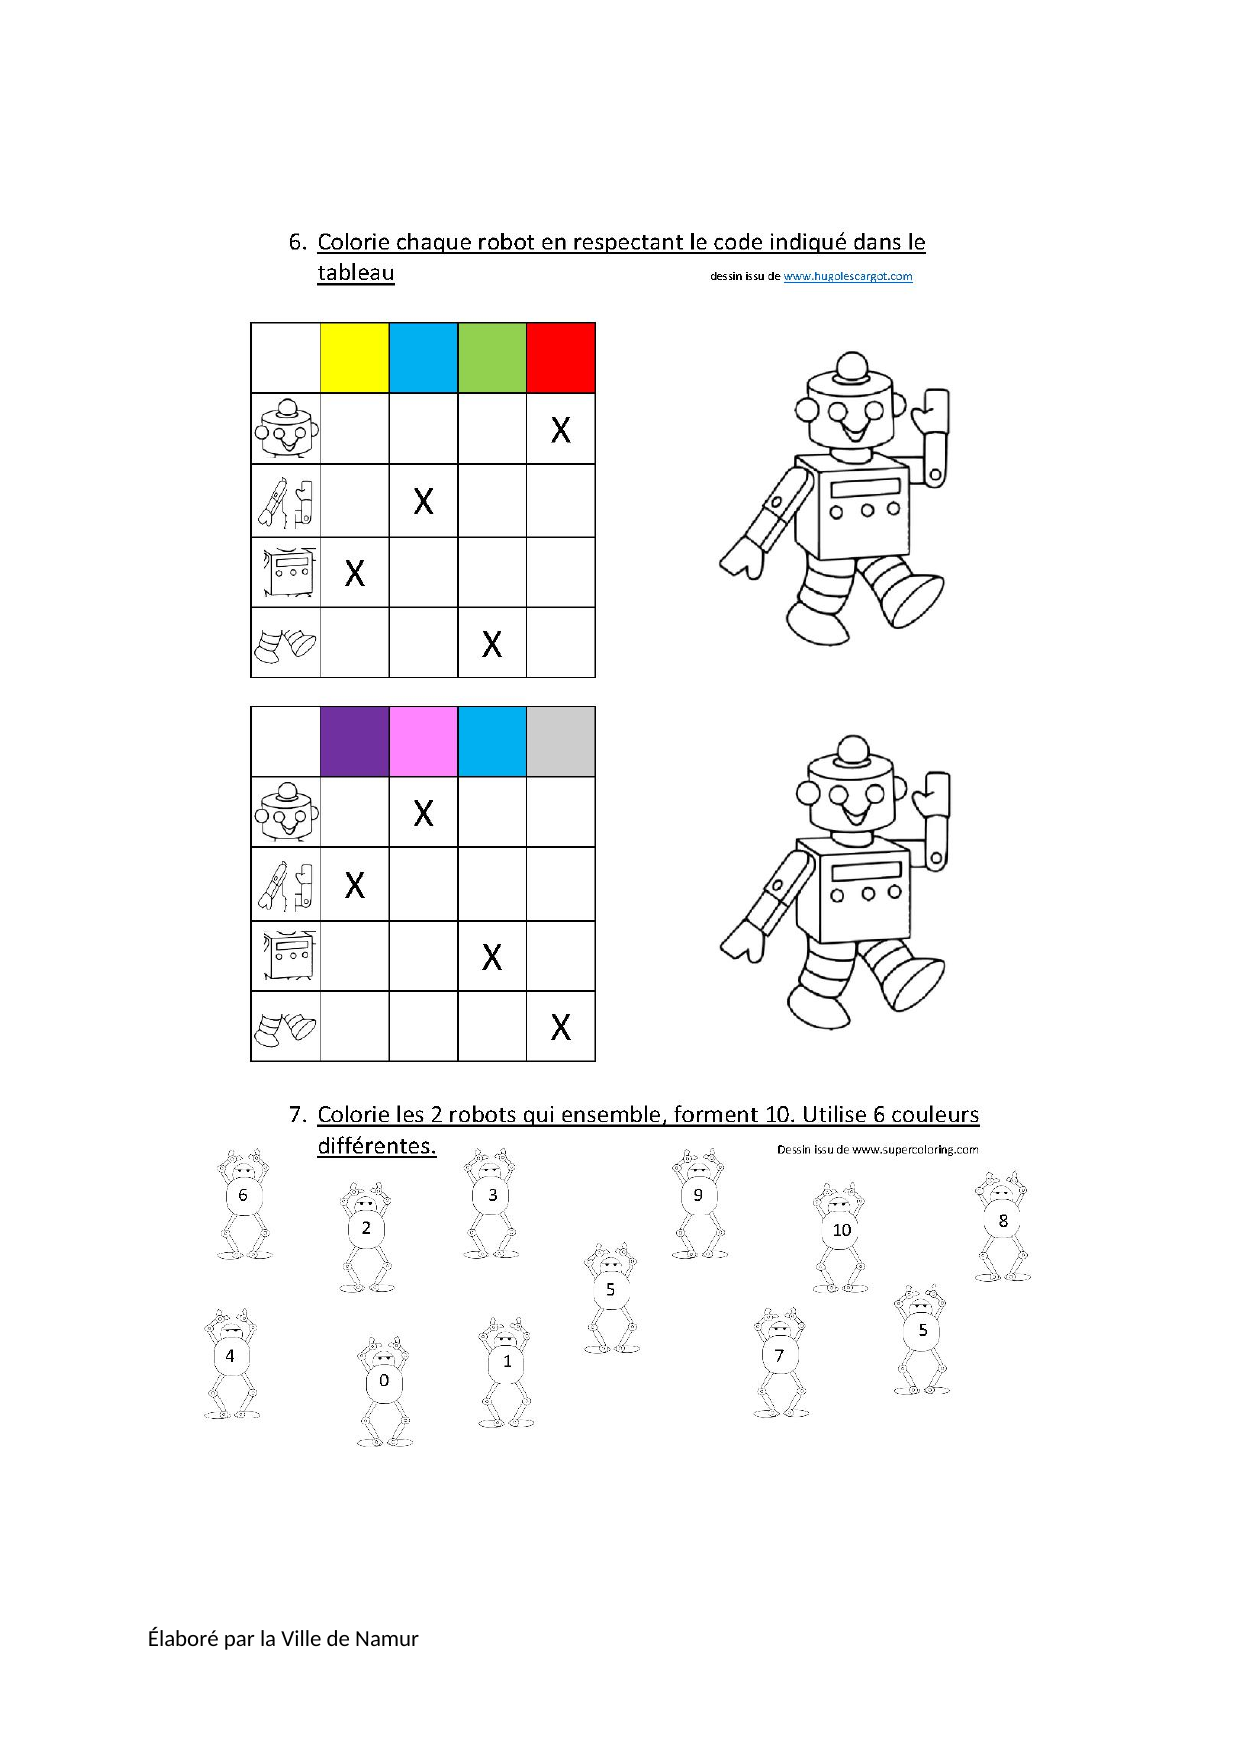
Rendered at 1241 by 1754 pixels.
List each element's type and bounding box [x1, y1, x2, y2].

picture [147, 147, 1093, 1485]
